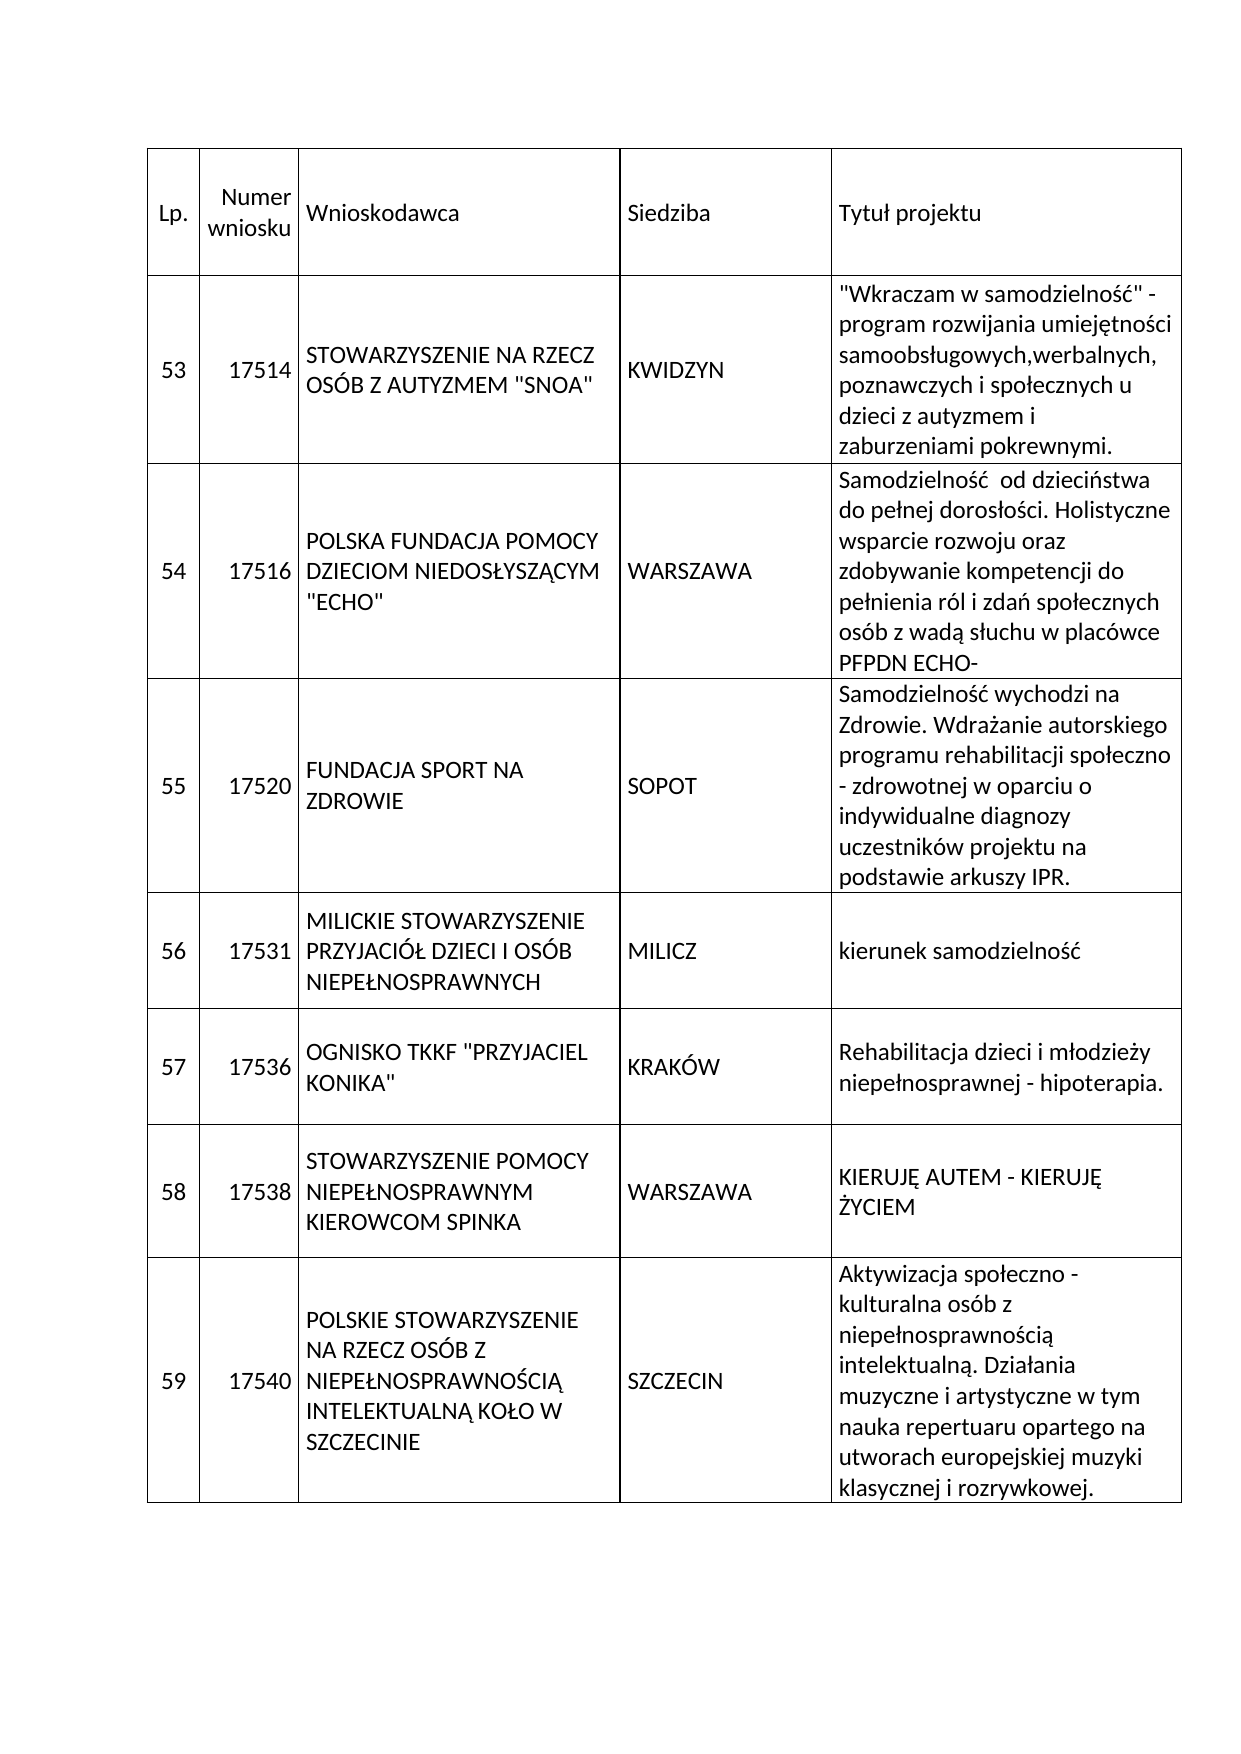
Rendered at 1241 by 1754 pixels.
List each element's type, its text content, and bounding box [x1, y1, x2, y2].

table_cell Samodzielność od dzieciństwa do pełnej dorosłości. Holistyczne wsparcie rozwoju oraz zdobywanie kompetencji do pełnienia ról i zdań społecznych osób z wadą słuchu w placówce PFPDN ECHO- [832, 464, 1181, 677]
table_cell 17514 [200, 276, 298, 463]
table_cell 17531 [200, 893, 298, 1008]
table_cell 17516 [200, 464, 298, 677]
table_cell OGNISKO TKKF "PRZYJACIEL KONIKA" [299, 1009, 619, 1124]
table_cell 17520 [200, 679, 298, 892]
table_cell SOPOT [621, 679, 831, 892]
table_cell "Wkraczam w samodzielność" - program rozwijania umiejętności samoobsługowych,werbalnych, poznawczych i społecznych u dzieci z autyzmem i zaburzeniami pokrewnymi. [832, 276, 1181, 463]
table_header Lp. [148, 149, 199, 275]
table_cell Rehabilitacja dzieci i młodzieży niepełnosprawnej - hipoterapia. [832, 1009, 1181, 1124]
table_cell POLSKIE STOWARZYSZENIE NA RZECZ OSÓB Z NIEPEŁNOSPRAWNOŚCIĄ INTELEKTUALNĄ KOŁO W SZCZECINIE [299, 1258, 619, 1502]
table_cell MILICZ [621, 893, 831, 1008]
table_cell 59 [148, 1258, 199, 1502]
table_cell KWIDZYN [621, 276, 831, 463]
table_cell MILICKIE STOWARZYSZENIE PRZYJACIÓŁ DZIECI I OSÓB NIEPEŁNOSPRAWNYCH [299, 893, 619, 1008]
table_cell 58 [148, 1125, 199, 1257]
table_cell KIERUJĘ AUTEM - KIERUJĘ ŻYCIEM [832, 1125, 1181, 1257]
table_cell 17536 [200, 1009, 298, 1124]
table_cell kierunek samodzielność [832, 893, 1181, 1008]
table_cell STOWARZYSZENIE POMOCY NIEPEŁNOSPRAWNYM KIEROWCOM SPINKA [299, 1125, 619, 1257]
table_cell POLSKA FUNDACJA POMOCY DZIECIOM NIEDOSŁYSZĄCYM "ECHO" [299, 464, 619, 677]
table_cell WARSZAWA [621, 1125, 831, 1257]
table_cell STOWARZYSZENIE NA RZECZ OSÓB Z AUTYZMEM "SNOA" [299, 276, 619, 463]
table_cell FUNDACJA SPORT NA ZDROWIE [299, 679, 619, 892]
table_cell Samodzielność wychodzi na Zdrowie. Wdrażanie autorskiego programu rehabilitacji społeczno - zdrowotnej w oparciu o indywidualne diagnozy uczestników projektu na podstawie arkuszy IPR. [832, 679, 1181, 892]
table_cell KRAKÓW [621, 1009, 831, 1124]
table_cell 17540 [200, 1258, 298, 1502]
table_cell 53 [148, 276, 199, 463]
table_header Numer wniosku [200, 149, 298, 275]
table_cell 56 [148, 893, 199, 1008]
table_cell WARSZAWA [621, 464, 831, 677]
table_cell 17538 [200, 1125, 298, 1257]
table_header Wnioskodawca [299, 149, 619, 275]
table_cell 57 [148, 1009, 199, 1124]
table_cell 54 [148, 464, 199, 677]
table_cell 55 [148, 679, 199, 892]
table_header Siedziba [621, 149, 831, 275]
table_header Tytuł projektu [832, 149, 1181, 275]
table_cell SZCZECIN [621, 1258, 831, 1502]
table_cell Aktywizacja społeczno - kulturalna osób z niepełnosprawnością intelektualną. Działania muzyczne i artystyczne w tym nauka repertuaru opartego na utworach europejskiej muzyki klasycznej i rozrywkowej. [832, 1258, 1181, 1502]
